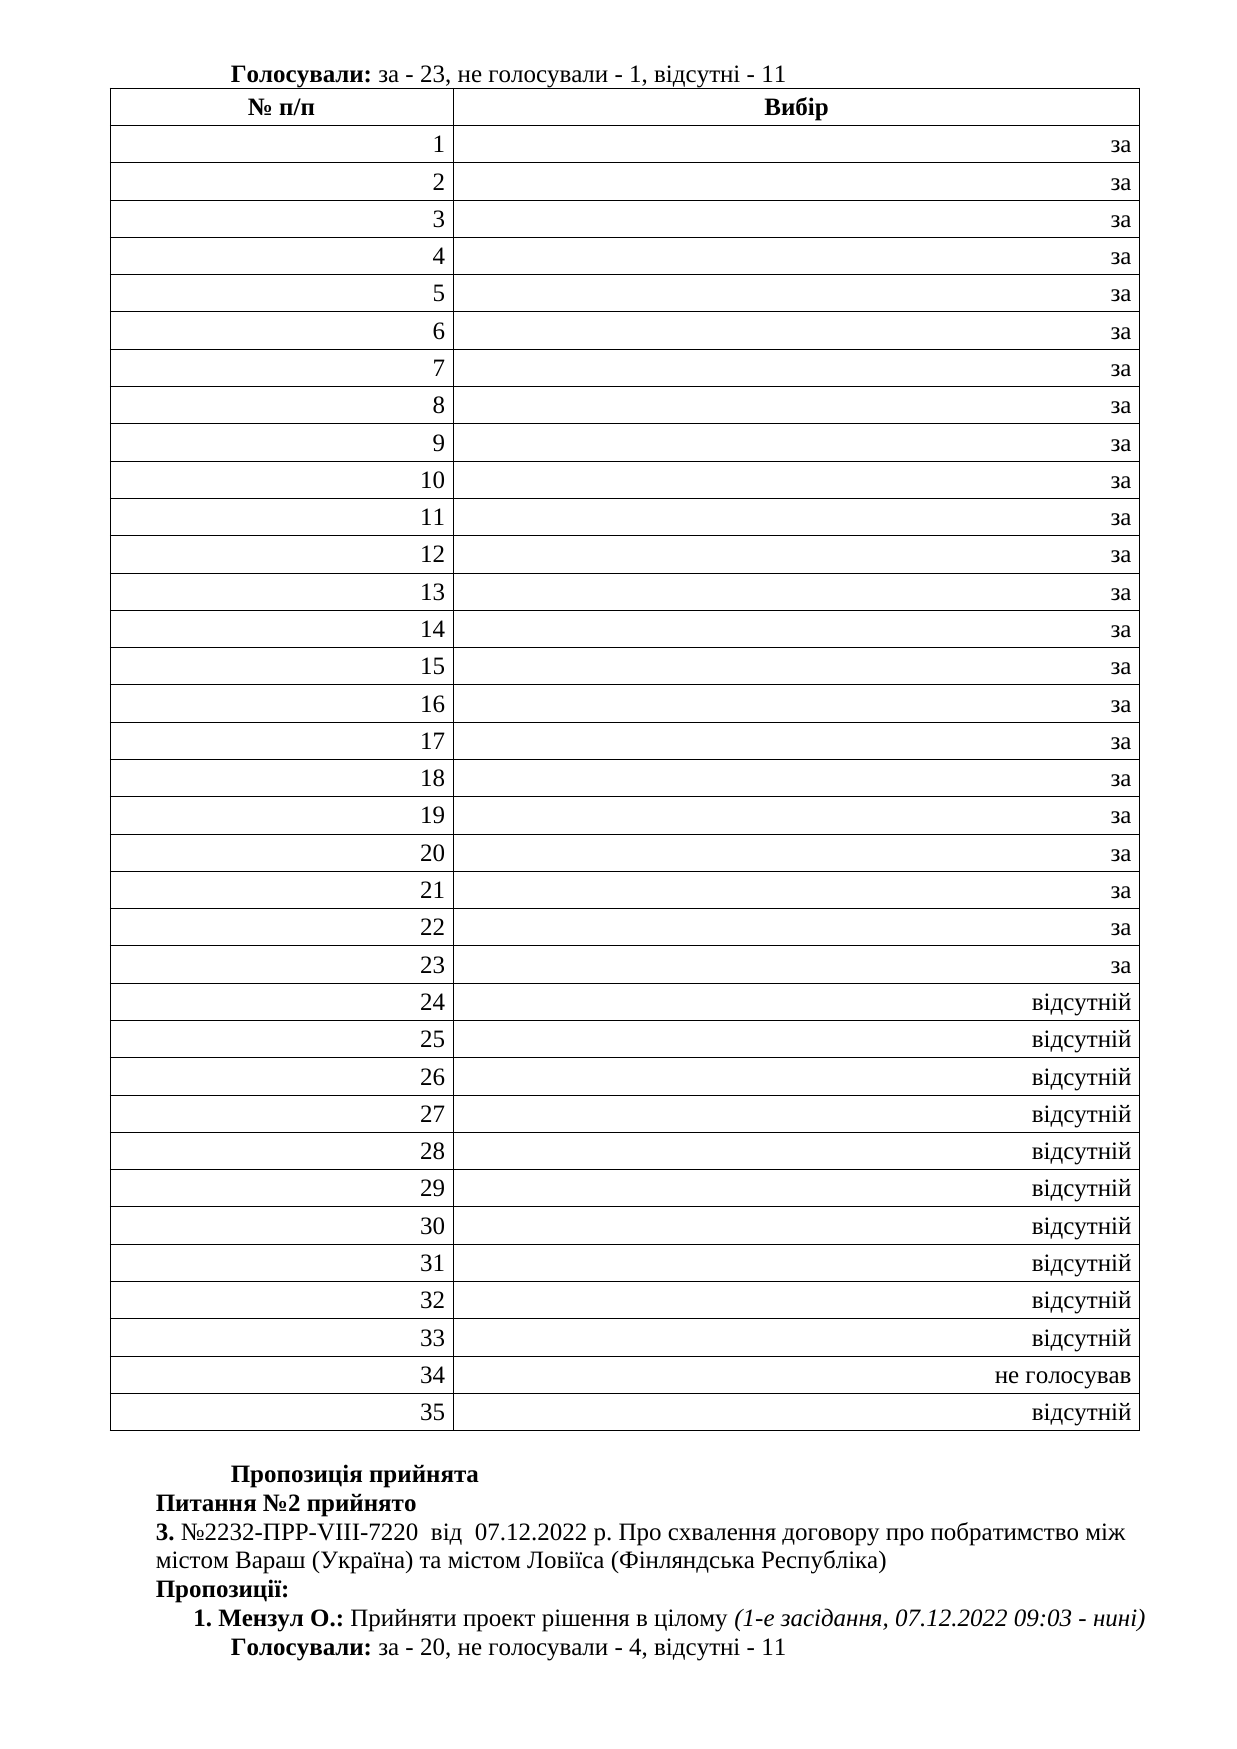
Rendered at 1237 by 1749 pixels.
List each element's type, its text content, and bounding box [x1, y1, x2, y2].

table_cell 29 [111, 1170, 453, 1206]
table_header Вибір [454, 89, 1139, 125]
table_cell 7 [111, 350, 453, 386]
table_cell відсутній [454, 1170, 1139, 1206]
table_cell за [454, 797, 1139, 833]
table_cell 20 [111, 835, 453, 871]
table_cell 32 [111, 1282, 453, 1318]
table_cell за [454, 909, 1139, 945]
table_cell за [454, 536, 1139, 572]
table_cell за [454, 201, 1139, 237]
table_cell 21 [111, 872, 453, 908]
table_cell за [454, 424, 1139, 461]
table_cell 31 [111, 1245, 453, 1281]
table_cell відсутній [454, 1394, 1139, 1430]
table_cell відсутній [454, 1319, 1139, 1356]
table_cell 16 [111, 685, 453, 722]
table_cell 26 [111, 1058, 453, 1094]
table_cell за [454, 238, 1139, 274]
table_cell 1 [111, 126, 453, 162]
table_cell за [454, 163, 1139, 199]
table_cell за [454, 611, 1139, 647]
table_cell відсутній [454, 1245, 1139, 1281]
table_cell 13 [111, 574, 453, 610]
table_cell 28 [111, 1133, 453, 1169]
table_cell за [454, 946, 1139, 983]
table_cell відсутній [454, 1133, 1139, 1169]
table_cell 18 [111, 760, 453, 796]
table_cell за [454, 648, 1139, 684]
table_cell 6 [111, 312, 453, 349]
table_cell 11 [111, 499, 453, 535]
table_cell 4 [111, 238, 453, 274]
table_cell відсутній [454, 1207, 1139, 1244]
text Голосували: за - 23, не голосували - 1, відсутні - 11 [231, 59, 1148, 88]
table_cell 9 [111, 424, 453, 461]
table_cell 3 [111, 201, 453, 237]
table_header № п/п [111, 89, 453, 125]
table_cell 27 [111, 1096, 453, 1132]
table_cell за [454, 462, 1139, 498]
table_cell відсутній [454, 1282, 1139, 1318]
table_cell відсутній [454, 1021, 1139, 1057]
table_cell за [454, 723, 1139, 759]
table_cell відсутній [454, 984, 1139, 1020]
table_cell 35 [111, 1394, 453, 1430]
table_cell за [454, 872, 1139, 908]
text Пропозиція прийнята [231, 1430, 1148, 1488]
table_cell за [454, 760, 1139, 796]
table_cell за [454, 499, 1139, 535]
table_cell 8 [111, 387, 453, 423]
table_cell відсутній [454, 1058, 1139, 1094]
text Голосували: за - 20, не голосували - 4, відсутні - 11 [231, 1632, 1148, 1660]
table_cell за [454, 275, 1139, 311]
table_cell 23 [111, 946, 453, 983]
table_cell 25 [111, 1021, 453, 1057]
table_cell 14 [111, 611, 453, 647]
table_cell за [454, 312, 1139, 349]
table_cell 17 [111, 723, 453, 759]
text 3. №2232-ПРР-VIII-7220 від 07.12.2022 р. Про схвалення договору про побратимство між містом Вараш (Україна) та містом Ловіїса (Фінляндська Республіка) [156, 1517, 1148, 1574]
table_cell за [454, 387, 1139, 423]
table_cell 22 [111, 909, 453, 945]
table_cell за [454, 835, 1139, 871]
text Пропозиції: [156, 1574, 1148, 1603]
table_cell 10 [111, 462, 453, 498]
table_cell 15 [111, 648, 453, 684]
table_cell за [454, 126, 1139, 162]
table_cell 5 [111, 275, 453, 311]
table_cell 12 [111, 536, 453, 572]
table_cell 33 [111, 1319, 453, 1356]
table_cell 2 [111, 163, 453, 199]
table_cell не голосував [454, 1357, 1139, 1393]
table_cell 34 [111, 1357, 453, 1393]
table_cell 30 [111, 1207, 453, 1244]
text 1. Мензул О.: Прийняти проект рішення в цілому (1-е засідання, 07.12.2022 09:03 - нині) [193, 1603, 1148, 1632]
table_cell 24 [111, 984, 453, 1020]
table_cell за [454, 574, 1139, 610]
text Питання №2 прийнято [156, 1488, 1148, 1517]
table_cell за [454, 350, 1139, 386]
table_cell відсутній [454, 1096, 1139, 1132]
table_cell 19 [111, 797, 453, 833]
table_cell за [454, 685, 1139, 722]
